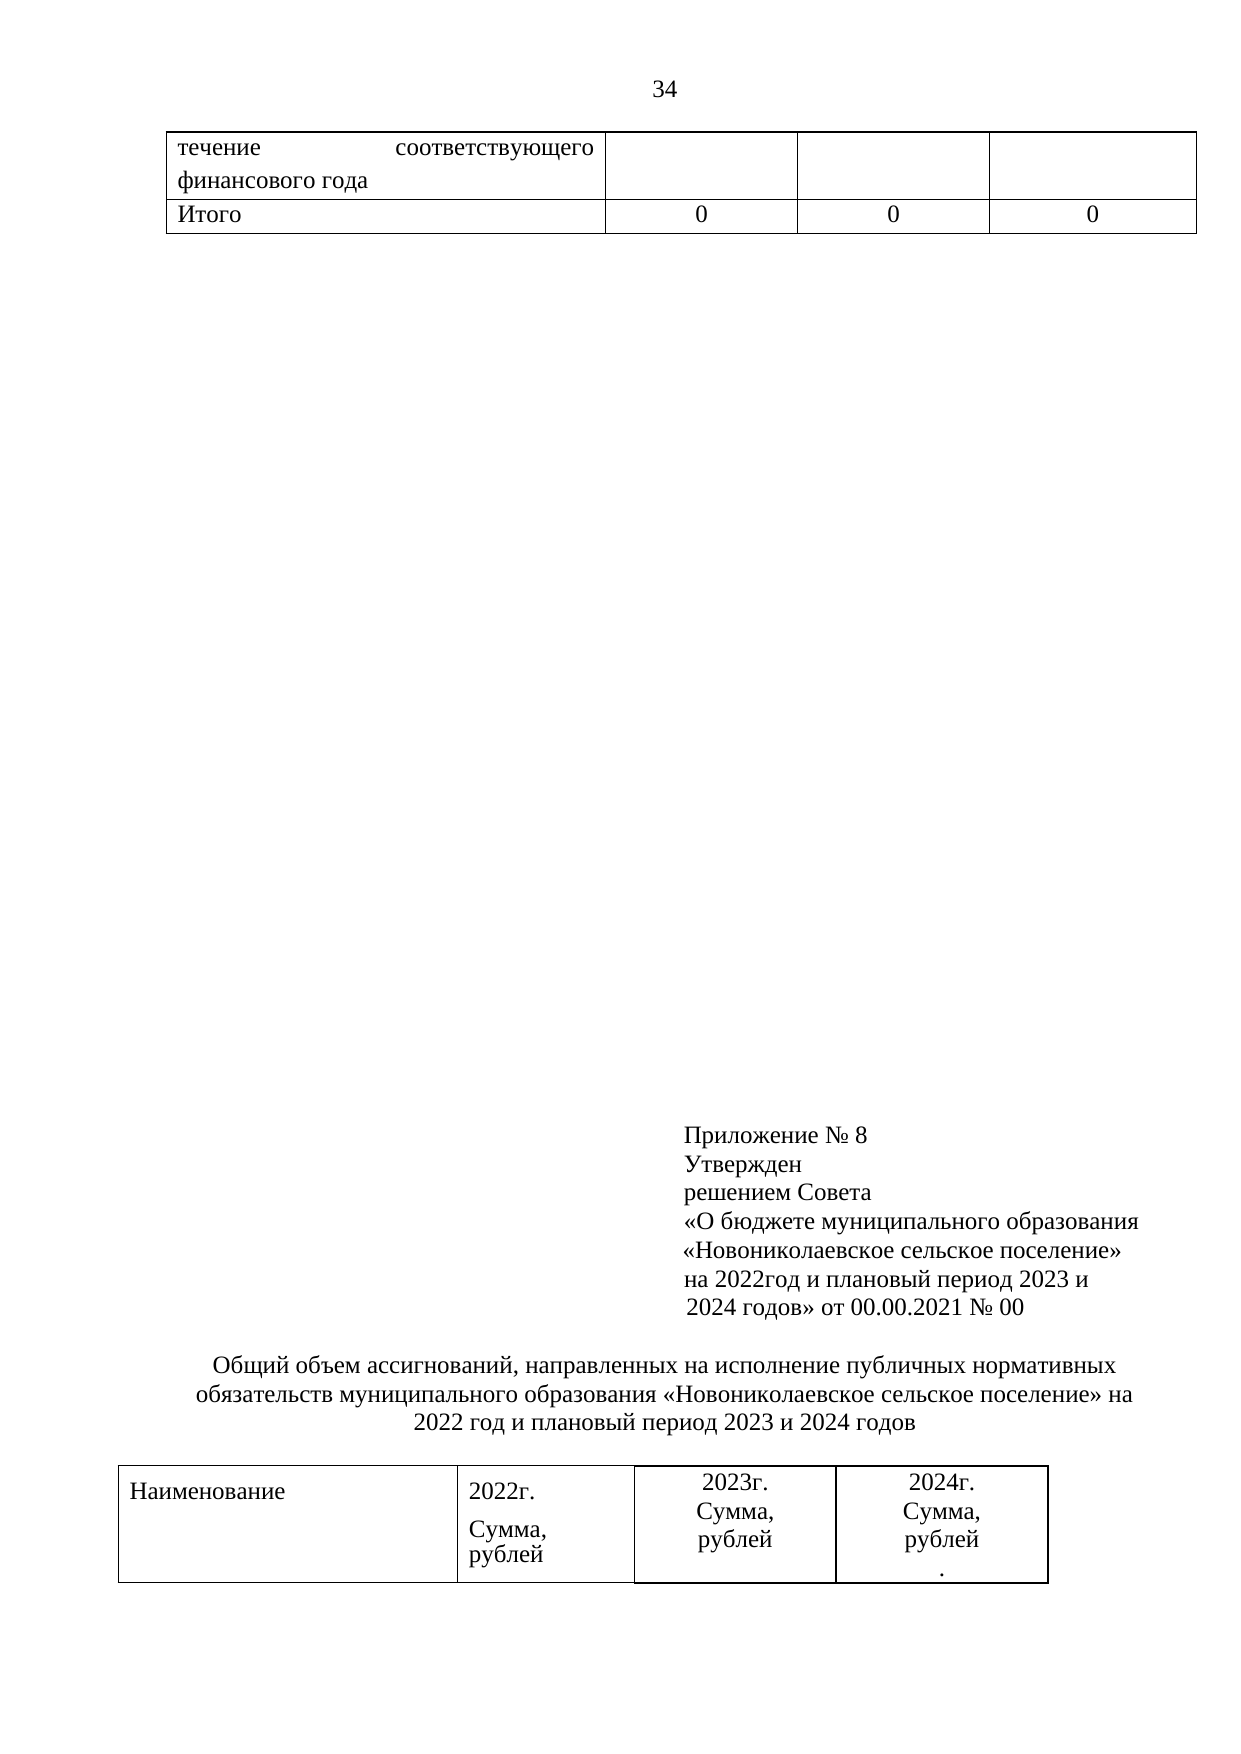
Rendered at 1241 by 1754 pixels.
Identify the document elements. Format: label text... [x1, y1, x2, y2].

text Общий объем ассигнований, направленных на исполнение публичных нормативных обязательств муниципального образования «Новониколаевское сельское поселение» на 2022 год и плановый период 2023 и 2024 годов [177, 1350, 1152, 1436]
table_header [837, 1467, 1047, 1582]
text «О бюджете муниципального образования [177, 1206, 1152, 1235]
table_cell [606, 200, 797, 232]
text Приложение № 8 [177, 1120, 1152, 1149]
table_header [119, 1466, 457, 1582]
text на 2022год и плановый период 2023 и [177, 1264, 1152, 1292]
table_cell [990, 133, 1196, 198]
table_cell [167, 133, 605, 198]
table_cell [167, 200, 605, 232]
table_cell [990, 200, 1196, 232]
text 2024 годов» от 00.00.2021 № 00 [177, 1292, 1152, 1321]
text Утвержден [177, 1149, 1152, 1177]
text решением Совета [177, 1177, 1152, 1206]
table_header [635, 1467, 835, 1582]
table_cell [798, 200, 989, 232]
text «Новониколаевское сельское поселение» [177, 1235, 1152, 1264]
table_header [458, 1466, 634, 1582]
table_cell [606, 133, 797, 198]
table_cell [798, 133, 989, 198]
